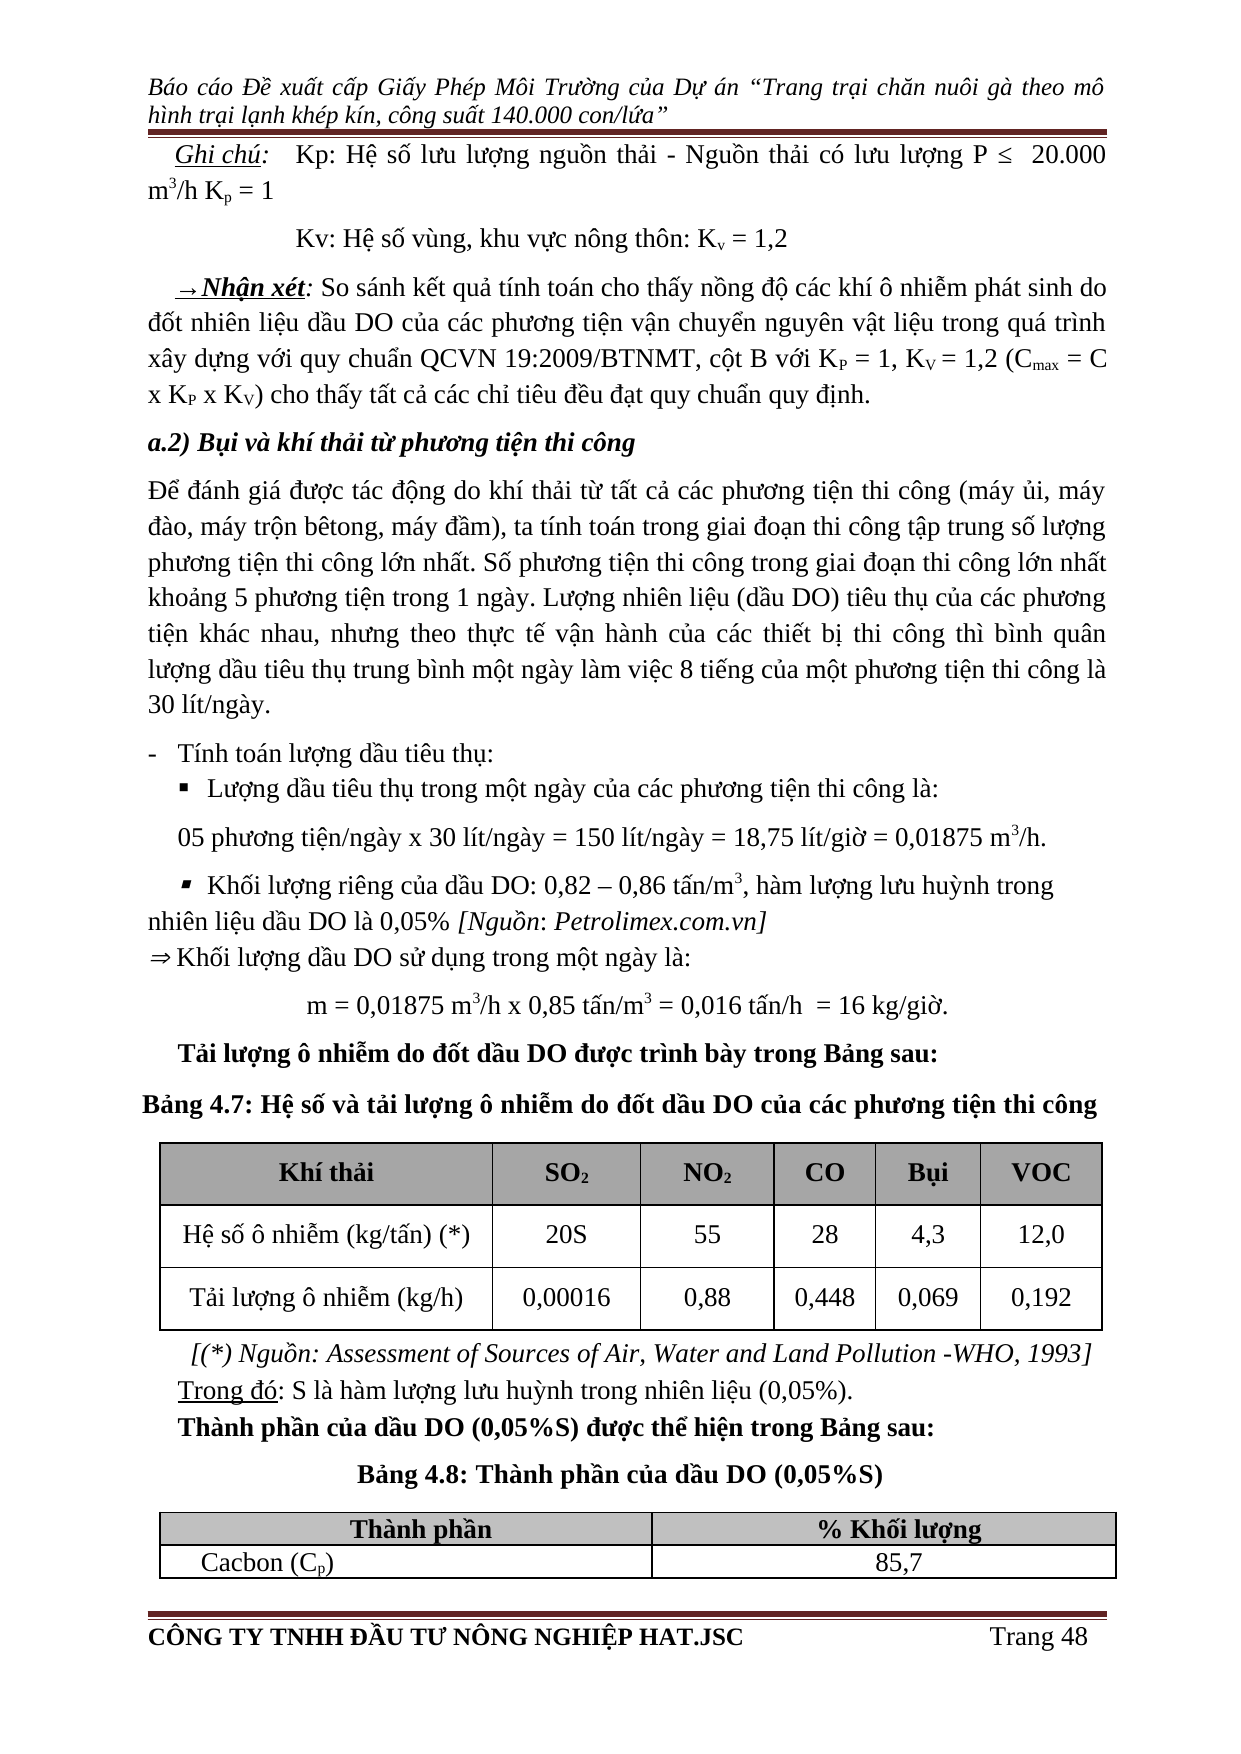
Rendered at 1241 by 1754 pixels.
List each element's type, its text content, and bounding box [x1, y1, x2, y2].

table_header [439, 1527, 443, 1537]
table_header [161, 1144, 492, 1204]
subtitle Bảng 4.7: Hệ số và tải lượng ô nhiễm do đốt dầu DO của các phương tiện thi công [133, 1088, 1107, 1119]
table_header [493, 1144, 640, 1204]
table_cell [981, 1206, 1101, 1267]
text Ghi chú: Kp: Hệ số lưu lượng nguồn thải - Nguồn thải có lưu lượng P ≤ 20.000 m3/h Kp = 1 [148, 138, 1107, 205]
text Trong đó: S là hàm lượng lưu huỳnh trong nhiên liệu (0,05%). [148, 1374, 1107, 1405]
list Tính toán lượng dầu tiêu thụ: [148, 737, 1107, 768]
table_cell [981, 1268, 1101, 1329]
text Khối lượng dầu DO sử dụng trong một ngày là: [148, 941, 1107, 972]
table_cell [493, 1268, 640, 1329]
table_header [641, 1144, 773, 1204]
text Thành phần của dầu DO (0,05%S) được thể hiện trong Bảng sau: [148, 1412, 1107, 1443]
text [(*) Nguồn: Assessment of Sources of Air, Water and Land Pollution -WHO, 1993] [148, 1337, 1107, 1368]
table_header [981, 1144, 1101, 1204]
text Kv: Hệ số vùng, khu vực nông thôn: Kv = 1,2 [148, 222, 1107, 253]
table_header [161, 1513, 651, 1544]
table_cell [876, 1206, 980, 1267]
list Lượng dầu tiêu thụ trong một ngày của các phương tiện thi công là: [148, 773, 1107, 804]
text →Nhận xét: So sánh kết quả tính toán cho thấy nồng độ các khí ô nhiễm phát sinh do đốt nhiên liệu dầu DO của các phương tiện vận chuyển nguyên vật liệu trong quá trình xây dựng với quy chuẩn QCVN 19:2009/BTNMT, cột B với KP = 1, KV = 1,2 (Cmax = C x KP x KV) cho thấy tất cả các chỉ tiêu đều đạt quy chuẩn quy định. [148, 271, 1107, 409]
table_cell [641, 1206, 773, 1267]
list Khối lượng riêng của dầu DO: 0,82 – 0,86 tấn/m3, hàm lượng lưu huỳnh trong nhiên liệu dầu DO là 0,05% [Nguồn: Petrolimex.com.vn] [148, 869, 1107, 936]
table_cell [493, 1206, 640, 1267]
text 05 phương tiện/ngày x 30 lít/ngày = 150 lít/ngày = 18,75 lít/giờ = 0,01875 m3/h. [148, 821, 1107, 852]
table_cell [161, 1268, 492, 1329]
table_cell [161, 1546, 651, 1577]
text a.2) Bụi và khí thải từ phương tiện thi công [148, 426, 1107, 457]
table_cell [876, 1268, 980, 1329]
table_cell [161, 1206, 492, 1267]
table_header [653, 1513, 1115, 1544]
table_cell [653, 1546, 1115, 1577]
text m = 0,01875 m3/h x 0,85 tấn/m3 = 0,016 tấn/h = 16 kg/giờ. [148, 989, 1107, 1020]
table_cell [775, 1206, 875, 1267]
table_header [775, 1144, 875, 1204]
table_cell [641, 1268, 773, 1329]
text Để đánh giá được tác động do khí thải từ tất cả các phương tiện thi công (máy ủi, máy đào, máy trộn bêtong, máy đầm), ta tính toán trong giai đoạn thi công tập trung số lượng phương tiện thi công lớn nhất. Số phương tiện thi công trong giai đoạn thi công lớn nhất khoảng 5 phương tiện trong 1 ngày. Lượng nhiên liệu (dầu DO) tiêu thụ của các phương tiện khác nhau, nhưng theo thực tế vận hành của các thiết bị thi công thì bình quân lượng dầu tiêu thụ trung bình một ngày làm việc 8 tiếng của một phương tiện thi công là 30 lít/ngày. [148, 474, 1107, 720]
subtitle Bảng 4.8: Thành phần của dầu DO (0,05%S) [133, 1458, 1107, 1489]
text Tải lượng ô nhiễm do đốt dầu DO được trình bày trong Bảng sau: [148, 1037, 1107, 1069]
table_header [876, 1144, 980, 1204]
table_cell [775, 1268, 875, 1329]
